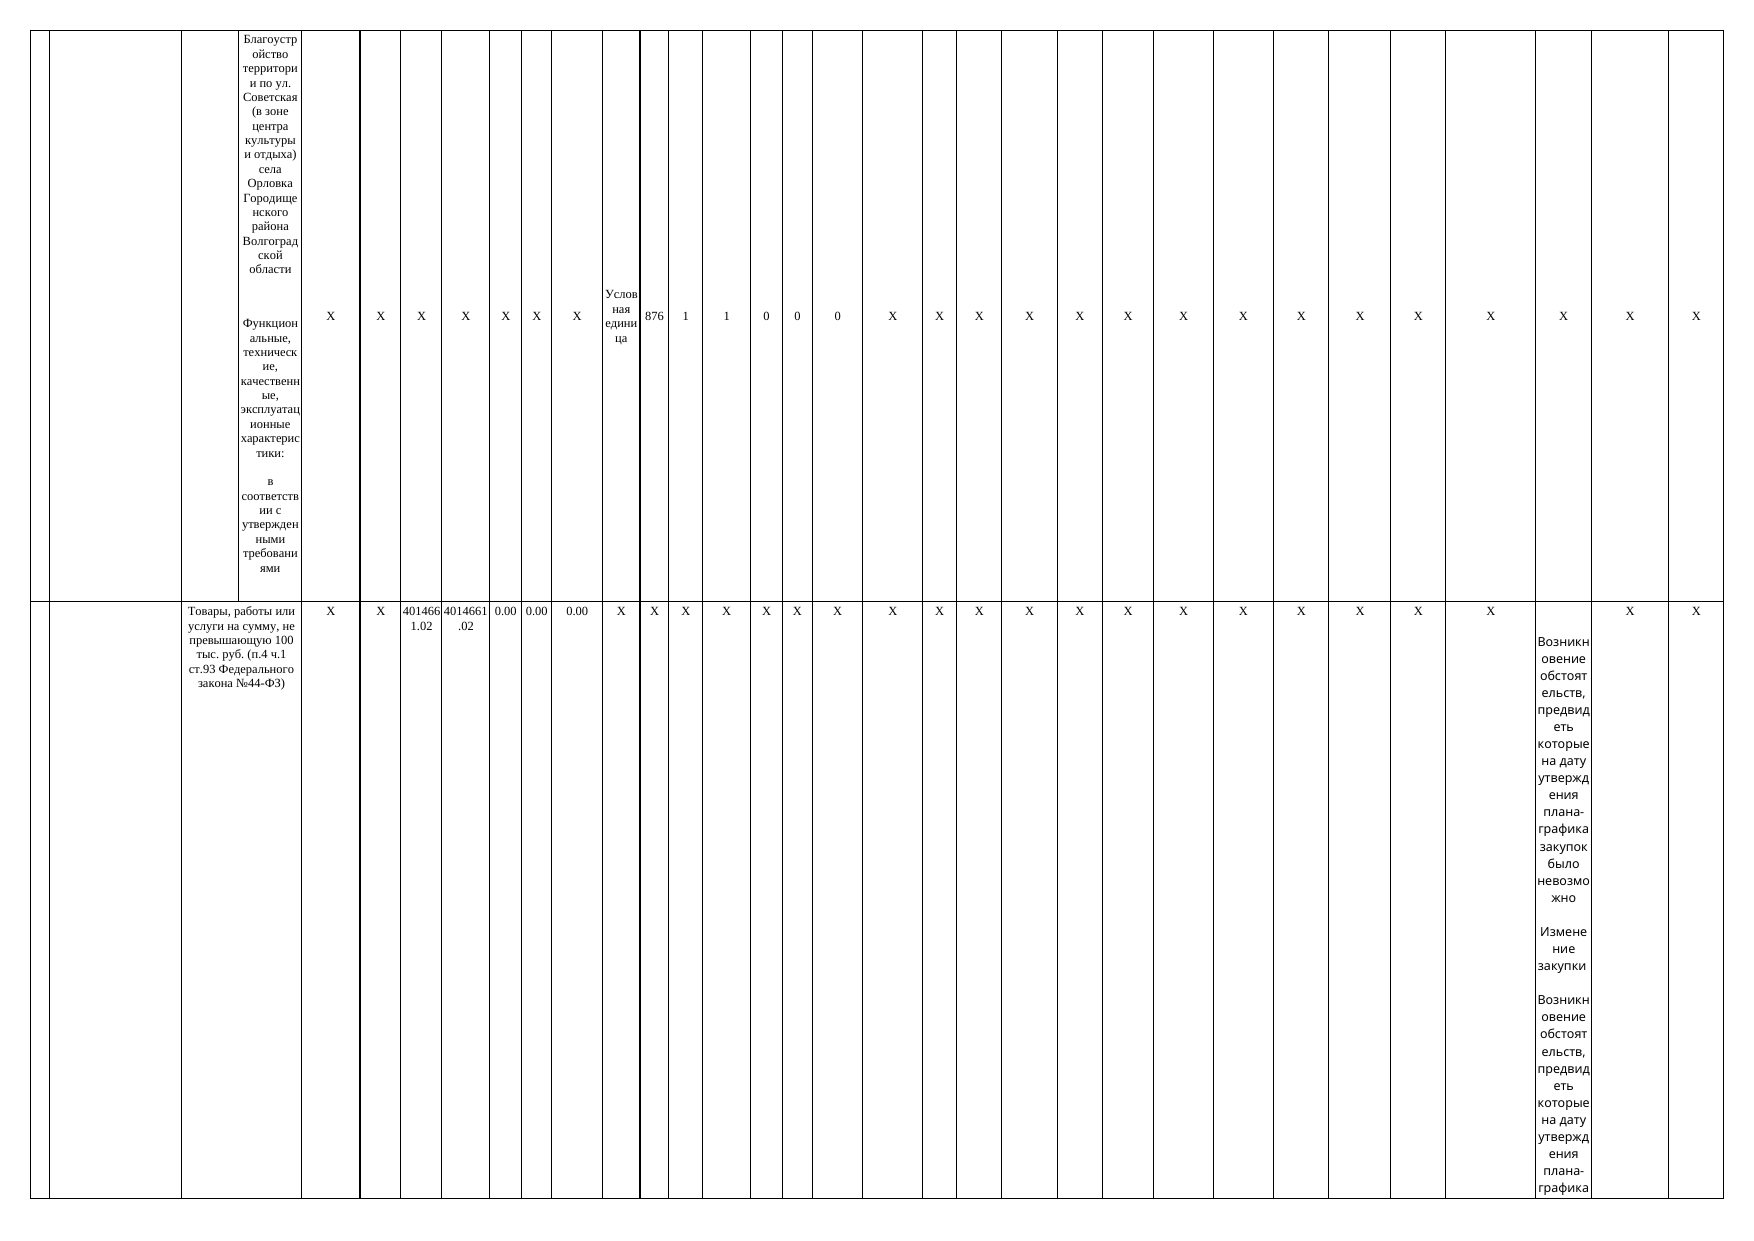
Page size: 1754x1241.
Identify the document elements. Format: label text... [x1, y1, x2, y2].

table_cell 0 [751, 31, 782, 601]
table_cell X [361, 31, 400, 601]
table_cell X [1669, 31, 1723, 601]
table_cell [182, 602, 301, 1198]
table_cell X [1329, 31, 1390, 601]
table_cell [31, 31, 49, 601]
table_cell X [1214, 31, 1273, 601]
table_cell X [957, 602, 1001, 1198]
table_cell X [401, 31, 441, 601]
table_cell X [1058, 31, 1102, 601]
table_cell X [1391, 31, 1445, 601]
table_cell X [783, 602, 812, 1198]
table_cell X [442, 31, 489, 601]
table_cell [1536, 602, 1591, 1198]
table_cell X [1446, 31, 1535, 601]
table_cell X [490, 31, 521, 601]
table_cell X [1391, 602, 1445, 1198]
table_cell X [1274, 31, 1328, 601]
table_cell X [302, 602, 359, 1198]
table_cell X [1002, 31, 1057, 601]
table_cell X [1329, 602, 1390, 1198]
table_cell X [863, 602, 922, 1198]
table_cell 0.00 [552, 602, 602, 1198]
table_cell X [923, 31, 956, 601]
table_cell X [1154, 602, 1213, 1198]
table_cell X [1103, 31, 1153, 601]
table_cell X [1536, 31, 1591, 601]
table_cell [50, 602, 181, 1198]
table_cell X [1058, 602, 1102, 1198]
table_cell X [552, 31, 602, 601]
table_cell [31, 602, 49, 1198]
table_cell X [302, 31, 359, 601]
table_cell X [1274, 602, 1328, 1198]
table_cell X [361, 602, 400, 1198]
table_cell X [1592, 31, 1668, 601]
table_cell 0.00 [522, 602, 551, 1198]
table_cell X [1592, 602, 1668, 1198]
table_cell 4014661.02 [401, 602, 441, 1198]
table_cell X [1103, 602, 1153, 1198]
table_cell 1 [669, 31, 702, 601]
table_cell X [641, 602, 668, 1198]
table_cell 876 [641, 31, 668, 601]
table_cell Благоустройство территории по ул. Советская (в зоне центра культуры и отдыха) села Орловка Городищенского района Волгоградской области Функциональные, технические, качественные, эксплуатационные характеристики: в соответствии с утвержденными требованиями [239, 31, 301, 601]
table_cell X [863, 31, 922, 601]
table_cell 1 [703, 31, 750, 601]
table_cell X [1446, 602, 1535, 1198]
table_cell X [957, 31, 1001, 601]
table_cell X [703, 602, 750, 1198]
table_cell X [603, 602, 639, 1198]
table_cell X [669, 602, 702, 1198]
table_cell X [1669, 602, 1723, 1198]
table_cell X [923, 602, 956, 1198]
table_cell X [1002, 602, 1057, 1198]
table_cell X [1154, 31, 1213, 601]
table_cell 0 [783, 31, 812, 601]
table_cell X [751, 602, 782, 1198]
table_cell 0 [813, 31, 862, 601]
table_cell X [1214, 602, 1273, 1198]
table_cell 0.00 [490, 602, 521, 1198]
table_cell X [522, 31, 551, 601]
table_cell Условная единица [603, 31, 639, 601]
table_cell 4014661.02 [442, 602, 489, 1198]
table_cell X [813, 602, 862, 1198]
